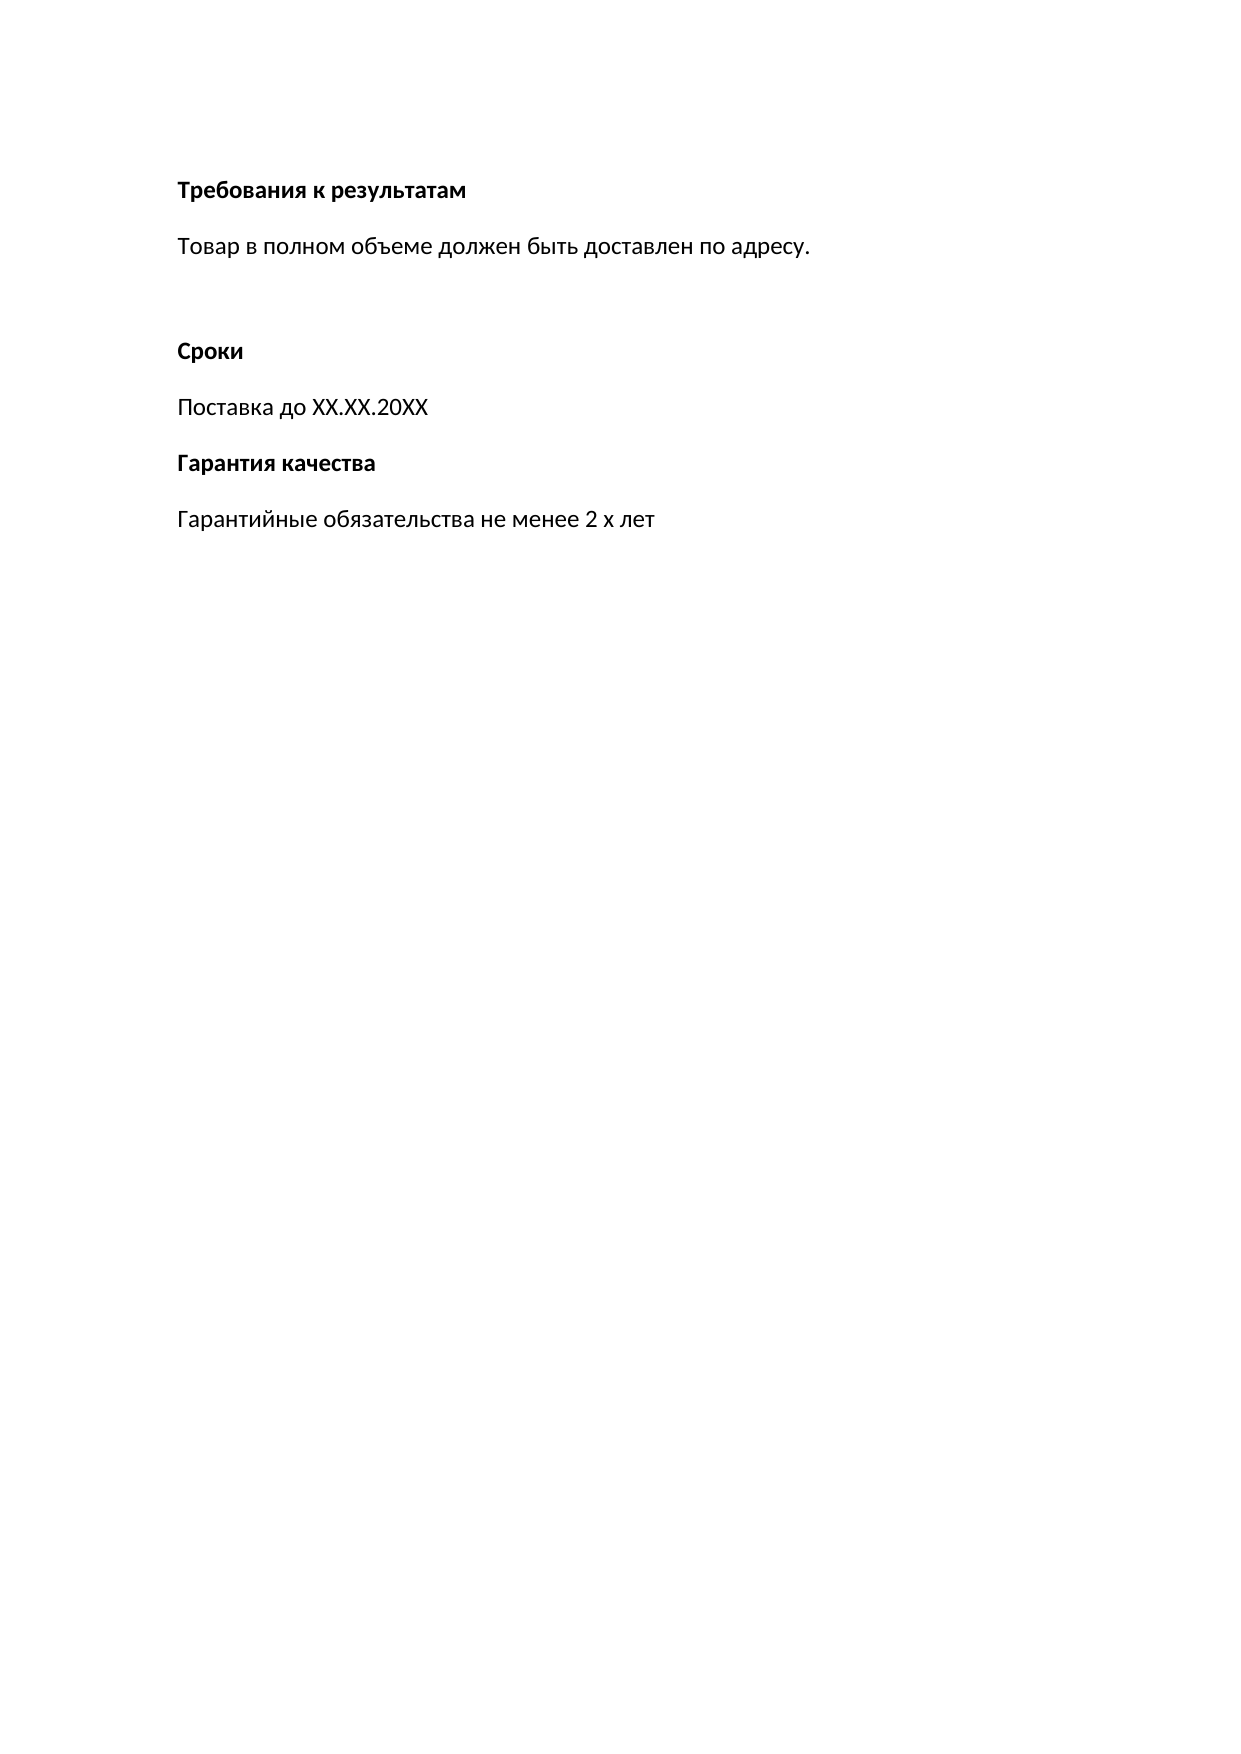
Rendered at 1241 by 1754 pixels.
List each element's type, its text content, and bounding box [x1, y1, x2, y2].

text Требования к результатам [177, 174, 1152, 204]
text Гарантия качества [177, 447, 1152, 477]
text Сроки [177, 335, 1152, 366]
text Гарантийные обязательства не менее 2 х лет [177, 503, 1152, 533]
text Товар в полном объеме должен быть доставлен по адресу. [177, 230, 1152, 260]
text Поставка до ХХ.ХХ.20ХХ [177, 391, 1152, 422]
